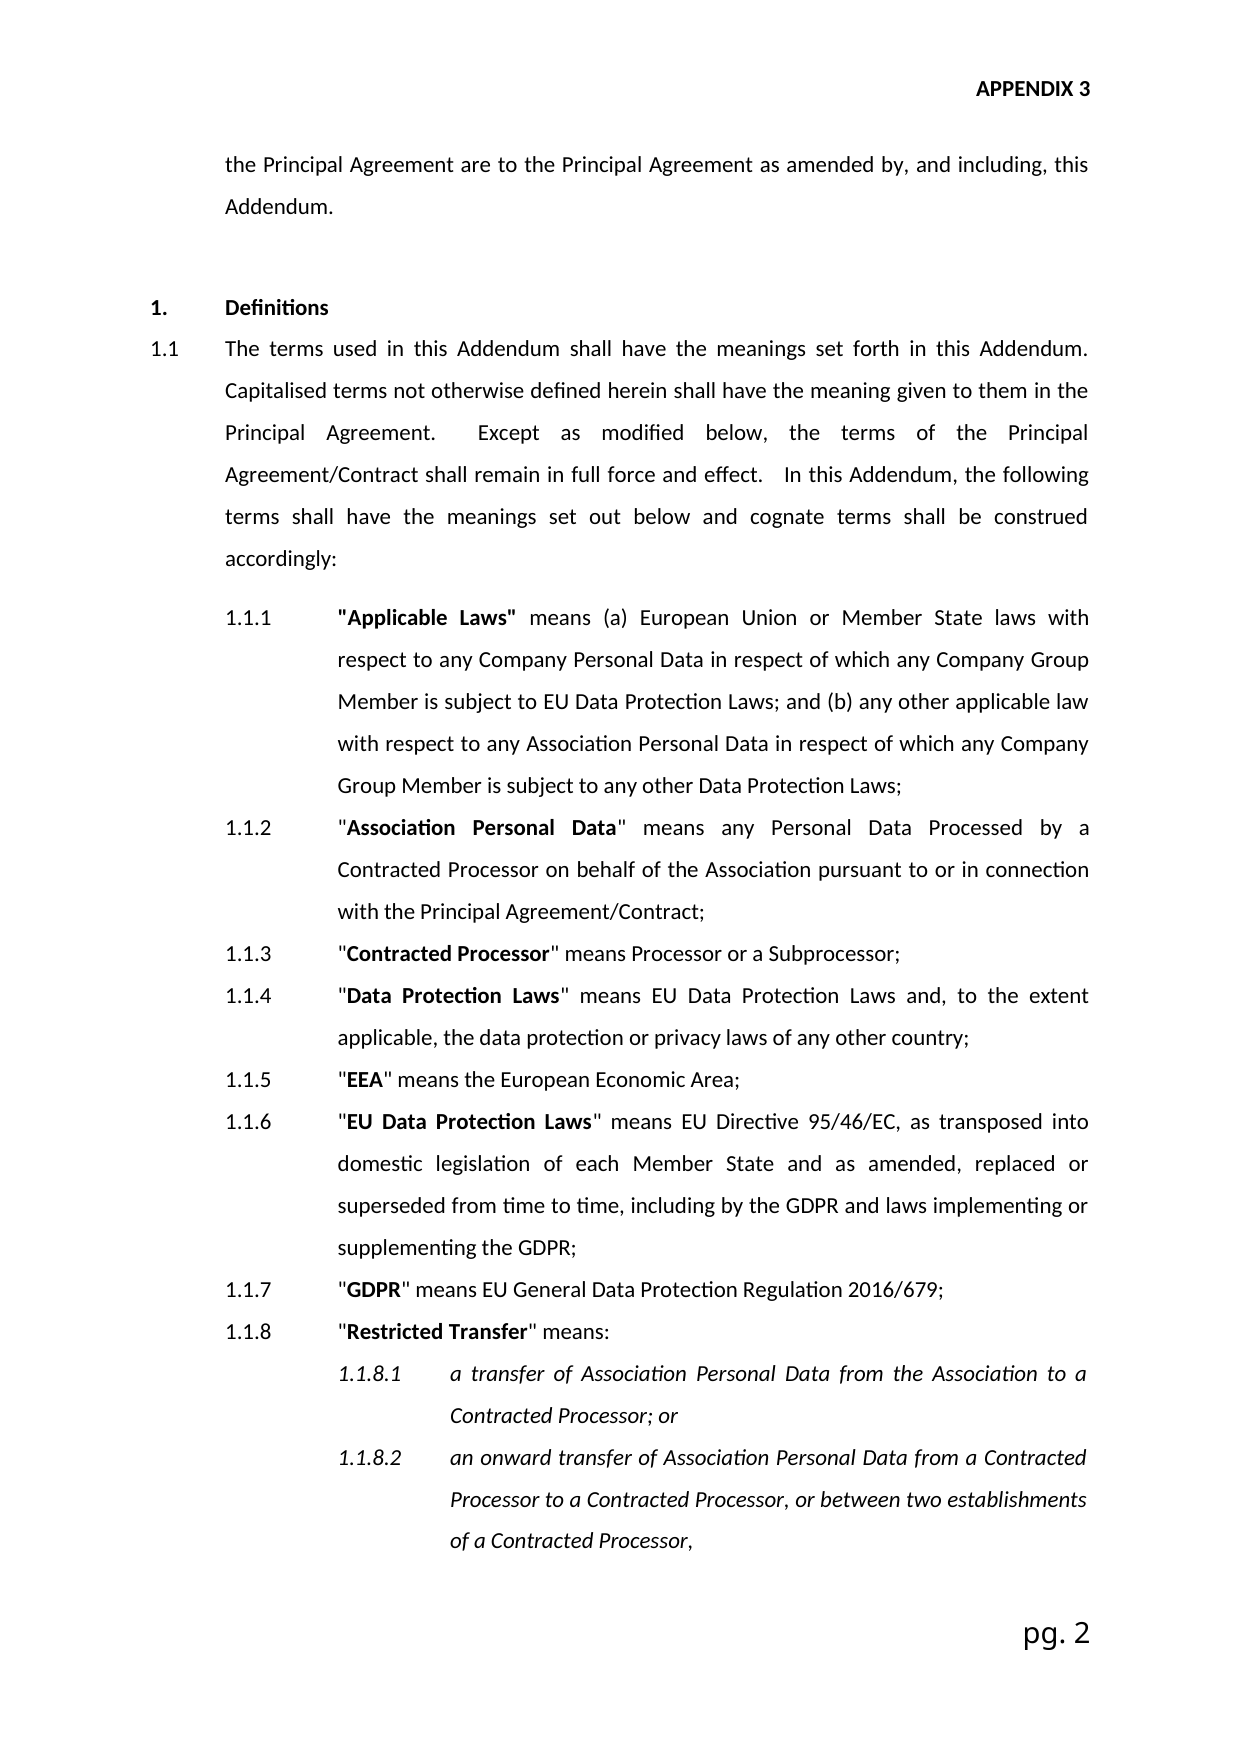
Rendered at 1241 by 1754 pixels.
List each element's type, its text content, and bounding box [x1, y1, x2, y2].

list "Restricted Transfer" means: [225, 1317, 1090, 1345]
list "EU Data Protection Laws" means EU Directive 95/46/EC, as transposed into domestic legislation of each Member State and as amended, replaced or superseded from time to time, including by the GDPR and laws implementing or supplementing the GDPR; [225, 1107, 1090, 1261]
list Definitions [150, 293, 1090, 321]
list an onward transfer of Association Personal Data from a Contracted Processor to a Contracted Processor, or between two establishments of a Contracted Processor, [337, 1443, 1090, 1555]
list "Association Personal Data" means any Personal Data Processed by a Contracted Processor on behalf of the Association pursuant to or in connection with the Principal Agreement/Contract; [225, 813, 1090, 925]
list "Data Protection Laws" means EU Data Protection Laws and, to the extent applicable, the data protection or privacy laws of any other country; [225, 981, 1090, 1051]
list "Applicable Laws" means (a) European Union or Member State laws with respect to any Company Personal Data in respect of which any Company Group Member is subject to EU Data Protection Laws; and (b) any other applicable law with respect to any Association Personal Data in respect of which any Company Group Member is subject to any other Data Protection Laws; [225, 603, 1090, 799]
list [150, 150, 1090, 220]
list "GDPR" means EU General Data Protection Regulation 2016/679; [225, 1275, 1090, 1303]
list "EEA" means the European Economic Area; [225, 1065, 1090, 1093]
text 1.1 The terms used in this Addendum shall have the meanings set forth in this Addendum. Capitalised terms not otherwise defined herein shall have the meaning given to them in the Principal Agreement. Except as modified below, the terms of the Principal Agreement/Contract shall remain in full force and effect. In this Addendum, the following terms shall have the meanings set out below and cognate terms shall be construed accordingly: [150, 334, 1090, 572]
list a transfer of Association Personal Data from the Association to a Contracted Processor; or [337, 1359, 1090, 1429]
list "Contracted Processor" means Processor or a Subprocessor; [225, 939, 1090, 967]
